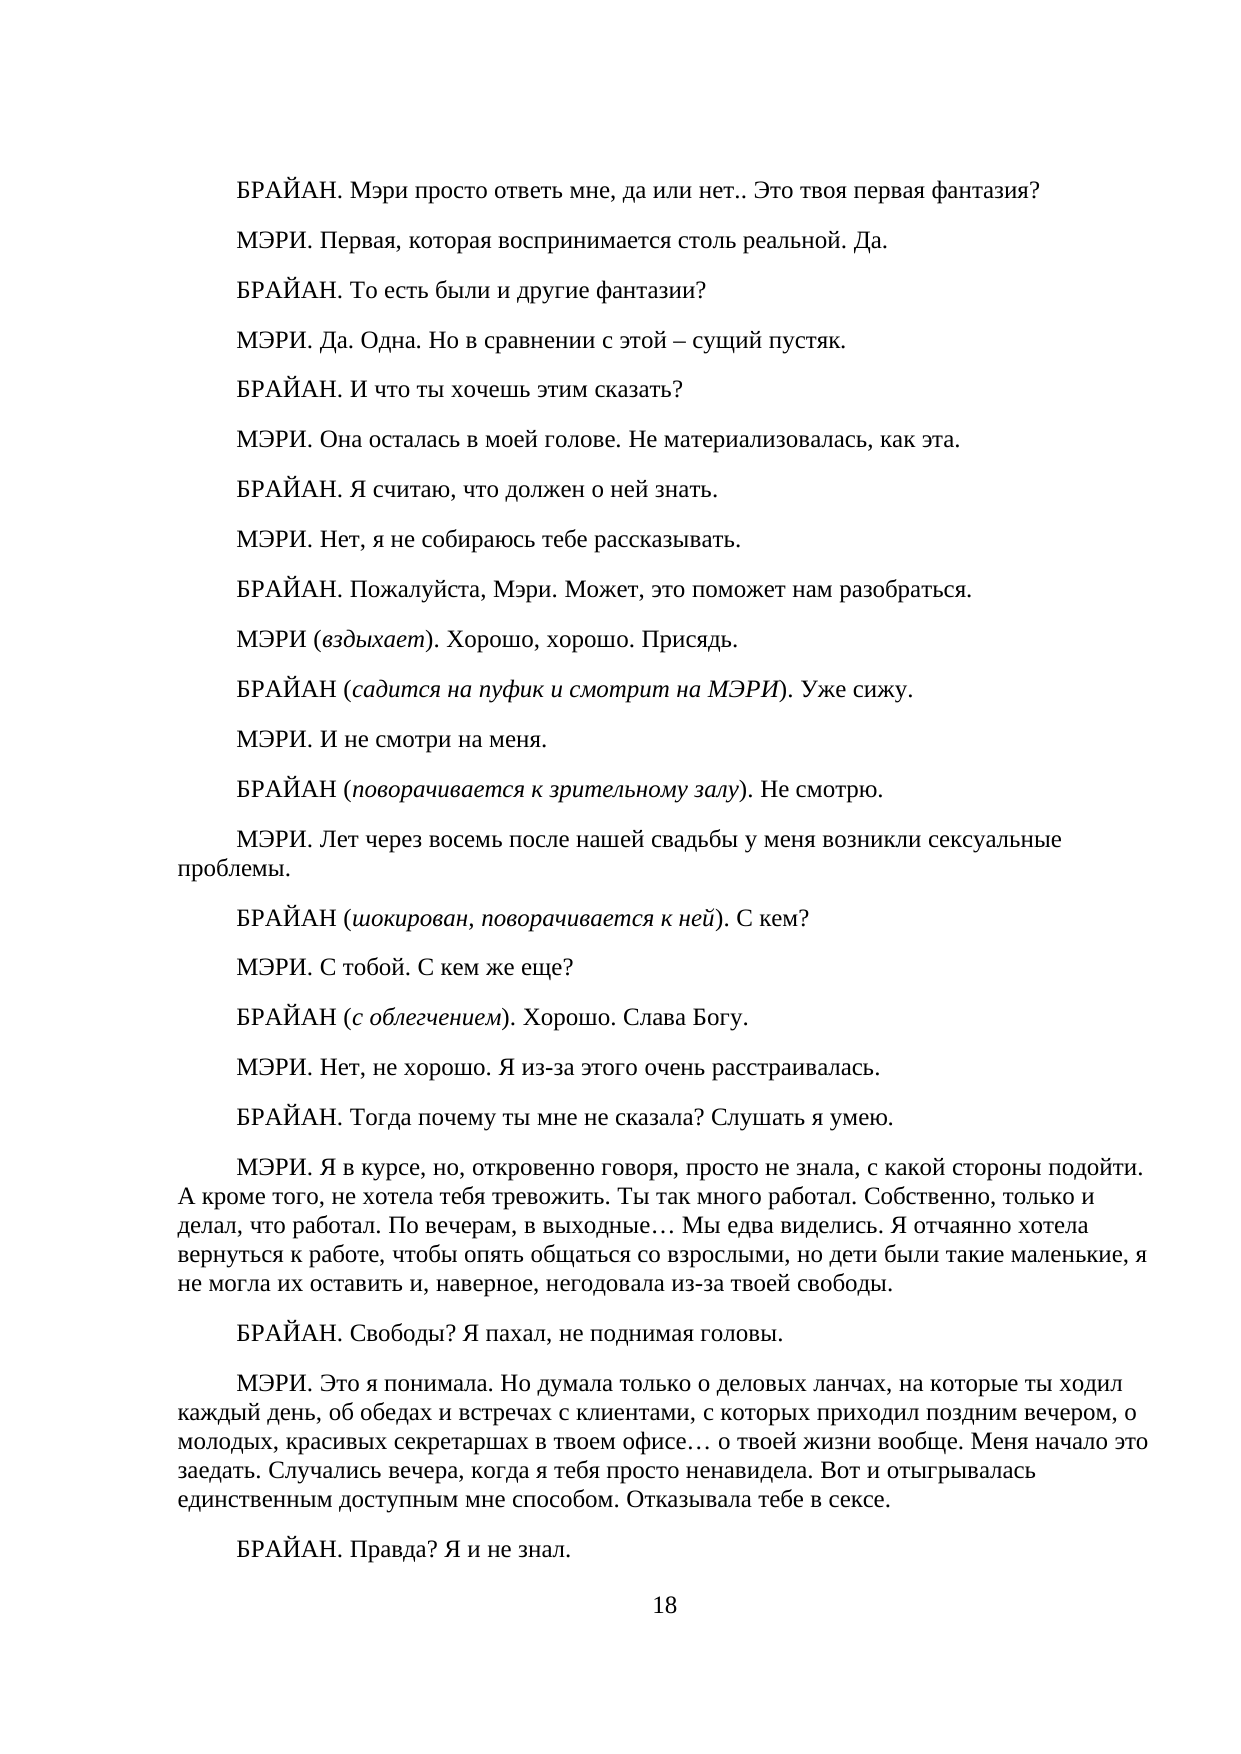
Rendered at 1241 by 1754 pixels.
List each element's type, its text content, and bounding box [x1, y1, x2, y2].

text МЭРИ (вздыхает). Хорошо, хорошо. Присядь. [177, 624, 1152, 653]
text МЭРИ. Нет, не хорошо. Я из-за этого очень расстраивалась. [177, 1052, 1152, 1081]
text БРАЙАН. Я считаю, что должен о ней знать. [177, 474, 1152, 503]
text МЭРИ. Она осталась в моей голове. Не материализовалась, как эта. [177, 424, 1152, 453]
text МЭРИ. И не смотри на меня. [177, 724, 1152, 753]
text БРАЙАН (шокирован, поворачивается к ней). С кем? [177, 902, 1152, 931]
text БРАЙАН (с облегчением). Хорошо. Слава Богу. [177, 1002, 1152, 1031]
text БРАЙАН. То есть были и другие фантазии? [177, 274, 1152, 304]
text МЭРИ. Это я понимала. Но думала только о деловых ланчах, на которые ты ходил каждый день, об обедах и встречах с клиентами, с которых приходил поздним вечером, о молодых, красивых секретаршах в твоем офисе… о твоей жизни вообще. Меня начало это заедать. Случались вечера, когда я тебя просто ненавидела. Вот и отыгрывалась единственным доступным мне способом. Отказывала тебе в сексе. [177, 1368, 1152, 1513]
text МЭРИ. Первая, которая воспринимается столь реальной. Да. [177, 225, 1152, 254]
text МЭРИ. Я в курсе, но, откровенно говоря, просто не знала, с какой стороны подойти. А кроме того, не хотела тебя тревожить. Ты так много работал. Собственно, только и делал, что работал. По вечерам, в выходные… Мы едва виделись. Я отчаянно хотела вернуться к работе, чтобы опять общаться со взрослыми, но дети были такие маленькие, я не могла их оставить и, наверное, негодовала из-за твоей свободы. [177, 1152, 1152, 1297]
text БРАЙАН (поворачивается к зрительному залу). Не смотрю. [177, 773, 1152, 803]
text МЭРИ. Нет, я не собираюсь тебе рассказывать. [177, 524, 1152, 553]
text МЭРИ. Да. Одна. Но в сравнении с этой – сущий пустяк. [177, 324, 1152, 353]
text БРАЙАН. Правда? Я и не знал. [177, 1534, 1152, 1563]
text БРАЙАН (садится на пуфик и смотрит на МЭРИ). Уже сижу. [177, 674, 1152, 703]
text БРАЙАН. Тогда почему ты мне не сказала? Слушать я умею. [177, 1102, 1152, 1131]
text БРАЙАН. Свободы? Я пахал, не поднимая головы. [177, 1318, 1152, 1347]
text МЭРИ. С тобой. С кем же еще? [177, 952, 1152, 981]
text БРАЙАН. Мэри просто ответь мне, да или нет.. Это твоя первая фантазия? [177, 175, 1152, 204]
text БРАЙАН. И что ты хочешь этим сказать? [177, 374, 1152, 403]
text МЭРИ. Лет через восемь после нашей свадьбы у меня возникли сексуальные проблемы. [177, 823, 1152, 882]
text БРАЙАН. Пожалуйста, Мэри. Может, это поможет нам разобраться. [177, 574, 1152, 603]
